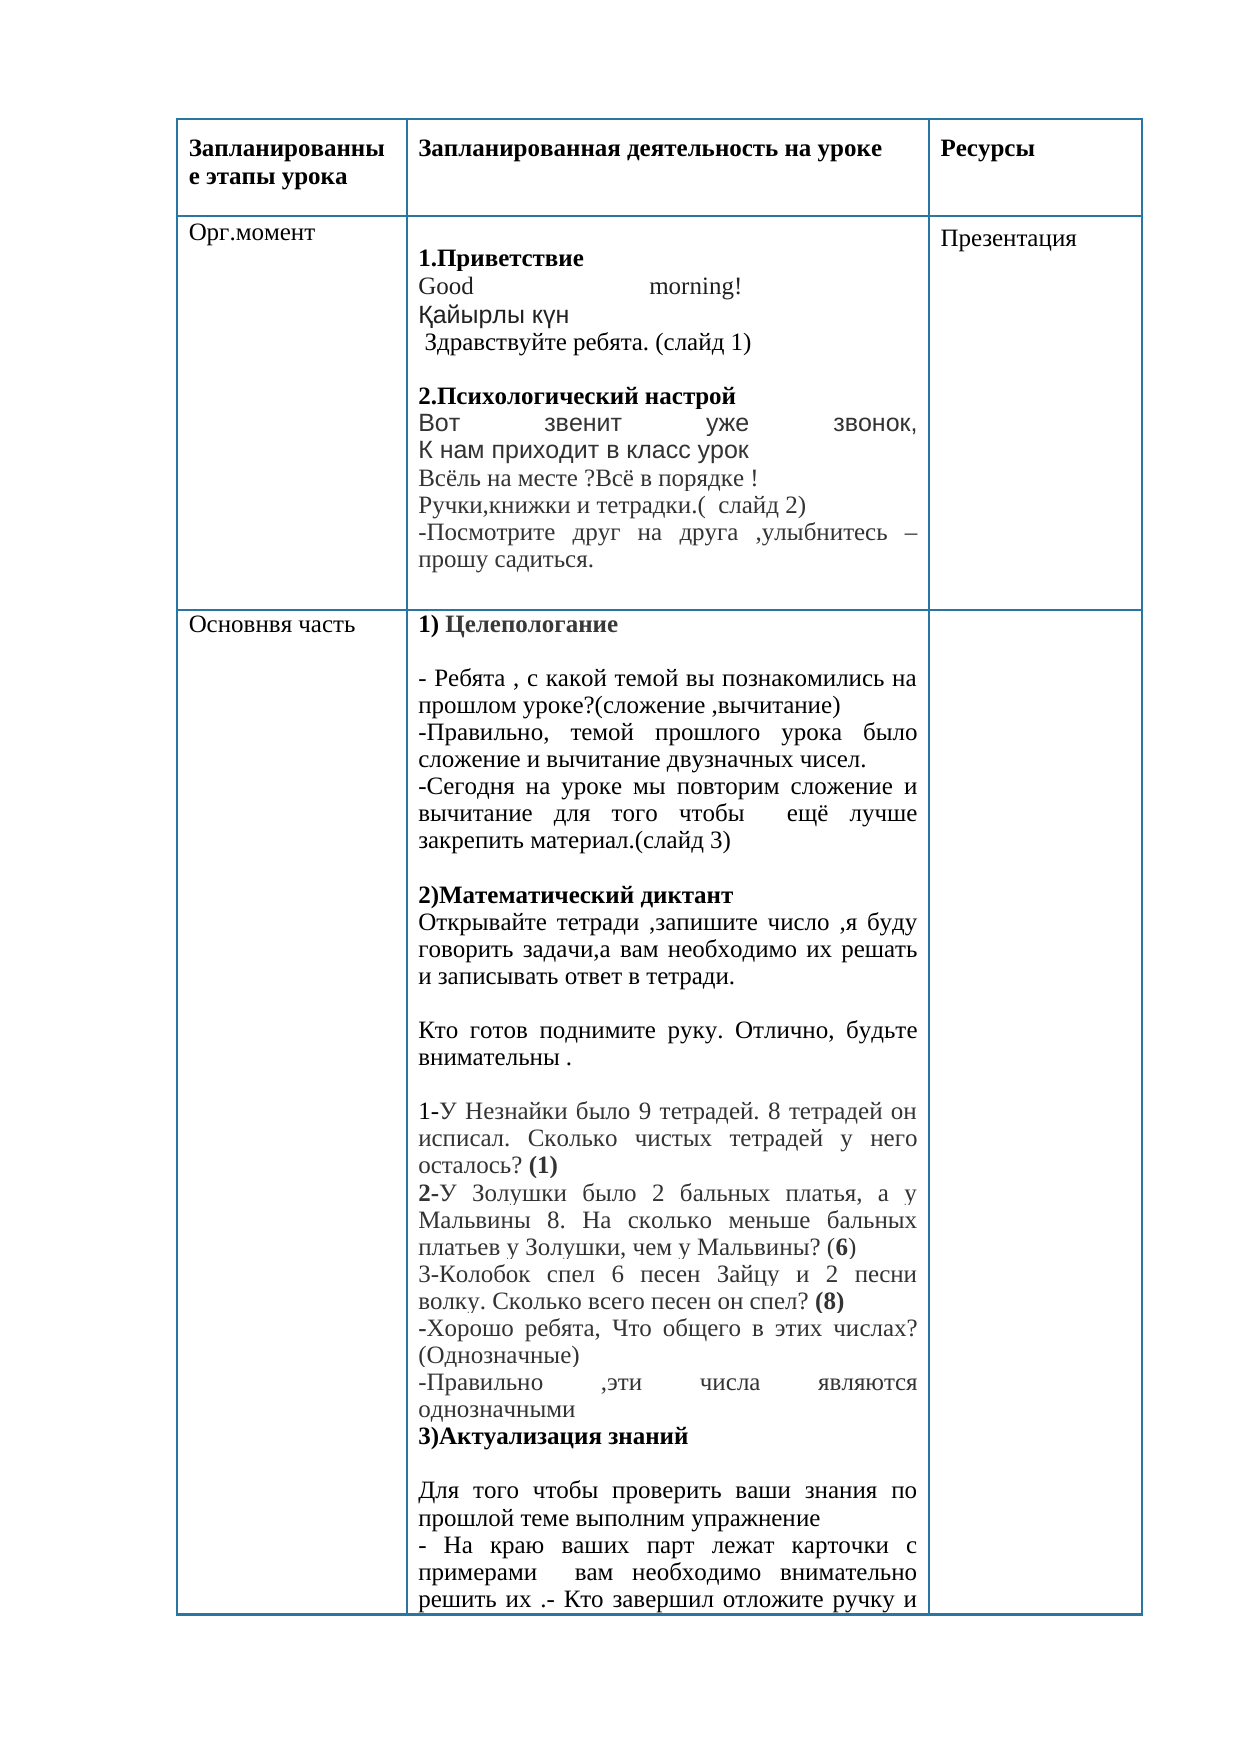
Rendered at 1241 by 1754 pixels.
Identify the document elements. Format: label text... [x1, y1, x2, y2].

table_cell Запланированные этапы урока [178, 120, 406, 215]
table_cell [408, 611, 928, 1613]
table_cell 1.Приветствие Good morning! Қайырлы күн Здравствуйте ребята. (слайд 1) 2.Психологический настрой Вот звенит уже звонок, К нам приходит в класс урок Всёль на месте ?Всё в порядке ! Ручки,книжки и тетрадки.( слайд 2) -Посмотрите друг на друга ,улыбнитесь –прошу садиться. [408, 217, 928, 608]
table_cell Запланированная деятельность на уроке [408, 120, 928, 215]
table_cell [930, 611, 1141, 1613]
table_cell Орг.момент [178, 217, 406, 608]
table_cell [178, 611, 406, 1613]
table_cell Ресурсы [930, 120, 1141, 215]
table_cell Презентация [930, 217, 1141, 608]
